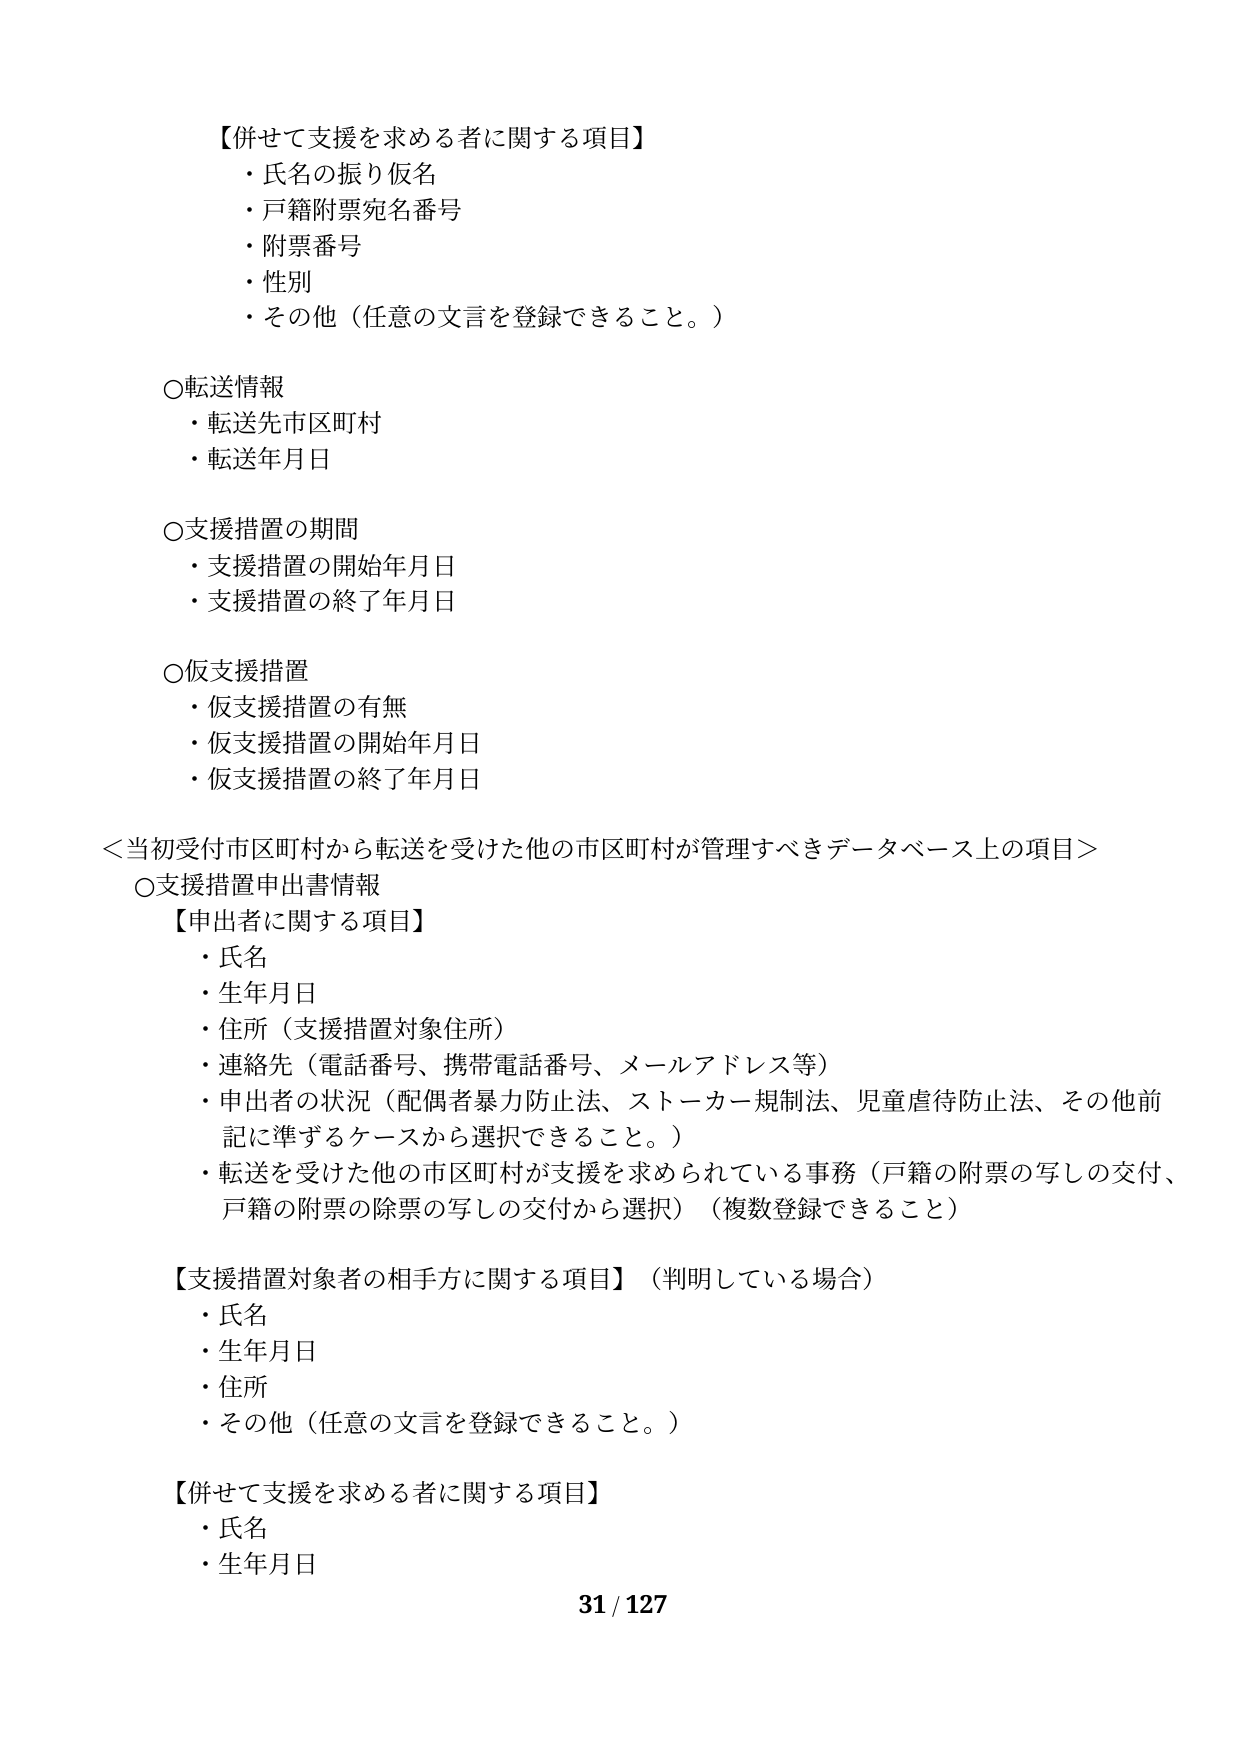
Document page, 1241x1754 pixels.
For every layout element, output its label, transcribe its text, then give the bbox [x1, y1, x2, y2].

text ○仮支援措置 [75, 652, 1165, 688]
text ○支援措置申出書情報 [122, 866, 1165, 902]
text ・戸籍附票宛名番号 [237, 190, 1165, 226]
text ○転送情報 [75, 368, 1165, 404]
text ・その他（任意の文言を登録できること。） [75, 1403, 1165, 1439]
text ・転送先市区町村 [75, 404, 1165, 440]
text ・その他（任意の文言を登録できること。） [237, 298, 1165, 334]
text ・連絡先（電話番号、携帯電話番号、メールアドレス等） [75, 1046, 1165, 1082]
text ・転送を受けた他の市区町村が支援を求められている事務（戸籍の附票の写しの交付、戸籍の附票の除票の写しの交付から選択）（複数登録できること） [193, 1153, 1165, 1225]
text ・氏名 [75, 938, 1165, 974]
text ・生年月日 [75, 974, 1165, 1010]
text ・附票番号 [237, 226, 1165, 262]
text ・生年月日 [75, 1545, 1165, 1581]
text ＜当初受付市区町村から転送を受けた他の市区町村が管理すべきデータベース上の項目＞ [75, 830, 1165, 866]
text ・氏名の振り仮名 [237, 154, 1165, 190]
text 【支援措置対象者の相手方に関する項目】（判明している場合） [75, 1259, 1165, 1295]
text ・氏名 [75, 1295, 1165, 1331]
text ・仮支援措置の終了年月日 [75, 760, 1165, 796]
text 【併せて支援を求める者に関する項目】 [208, 118, 1165, 154]
text ・申出者の状況（配偶者暴力防止法、ストーカー規制法、児童虐待防止法、その他前記に準ずるケースから選択できること。） [193, 1082, 1165, 1153]
text ・支援措置の終了年月日 [75, 582, 1165, 618]
text ・仮支援措置の有無 [75, 688, 1165, 724]
text ・転送年月日 [75, 440, 1165, 476]
text ・住所 [75, 1367, 1165, 1403]
text ・住所（支援措置対象住所） [75, 1010, 1165, 1046]
text 【併せて支援を求める者に関する項目】 [75, 1473, 1165, 1509]
text ・氏名 [75, 1509, 1165, 1545]
text ・生年月日 [75, 1331, 1165, 1367]
text ・性別 [237, 262, 1165, 298]
text ・仮支援措置の開始年月日 [75, 724, 1165, 760]
text ・支援措置の開始年月日 [75, 546, 1165, 582]
text ○支援措置の期間 [75, 510, 1165, 546]
text 【申出者に関する項目】 [75, 902, 1165, 938]
